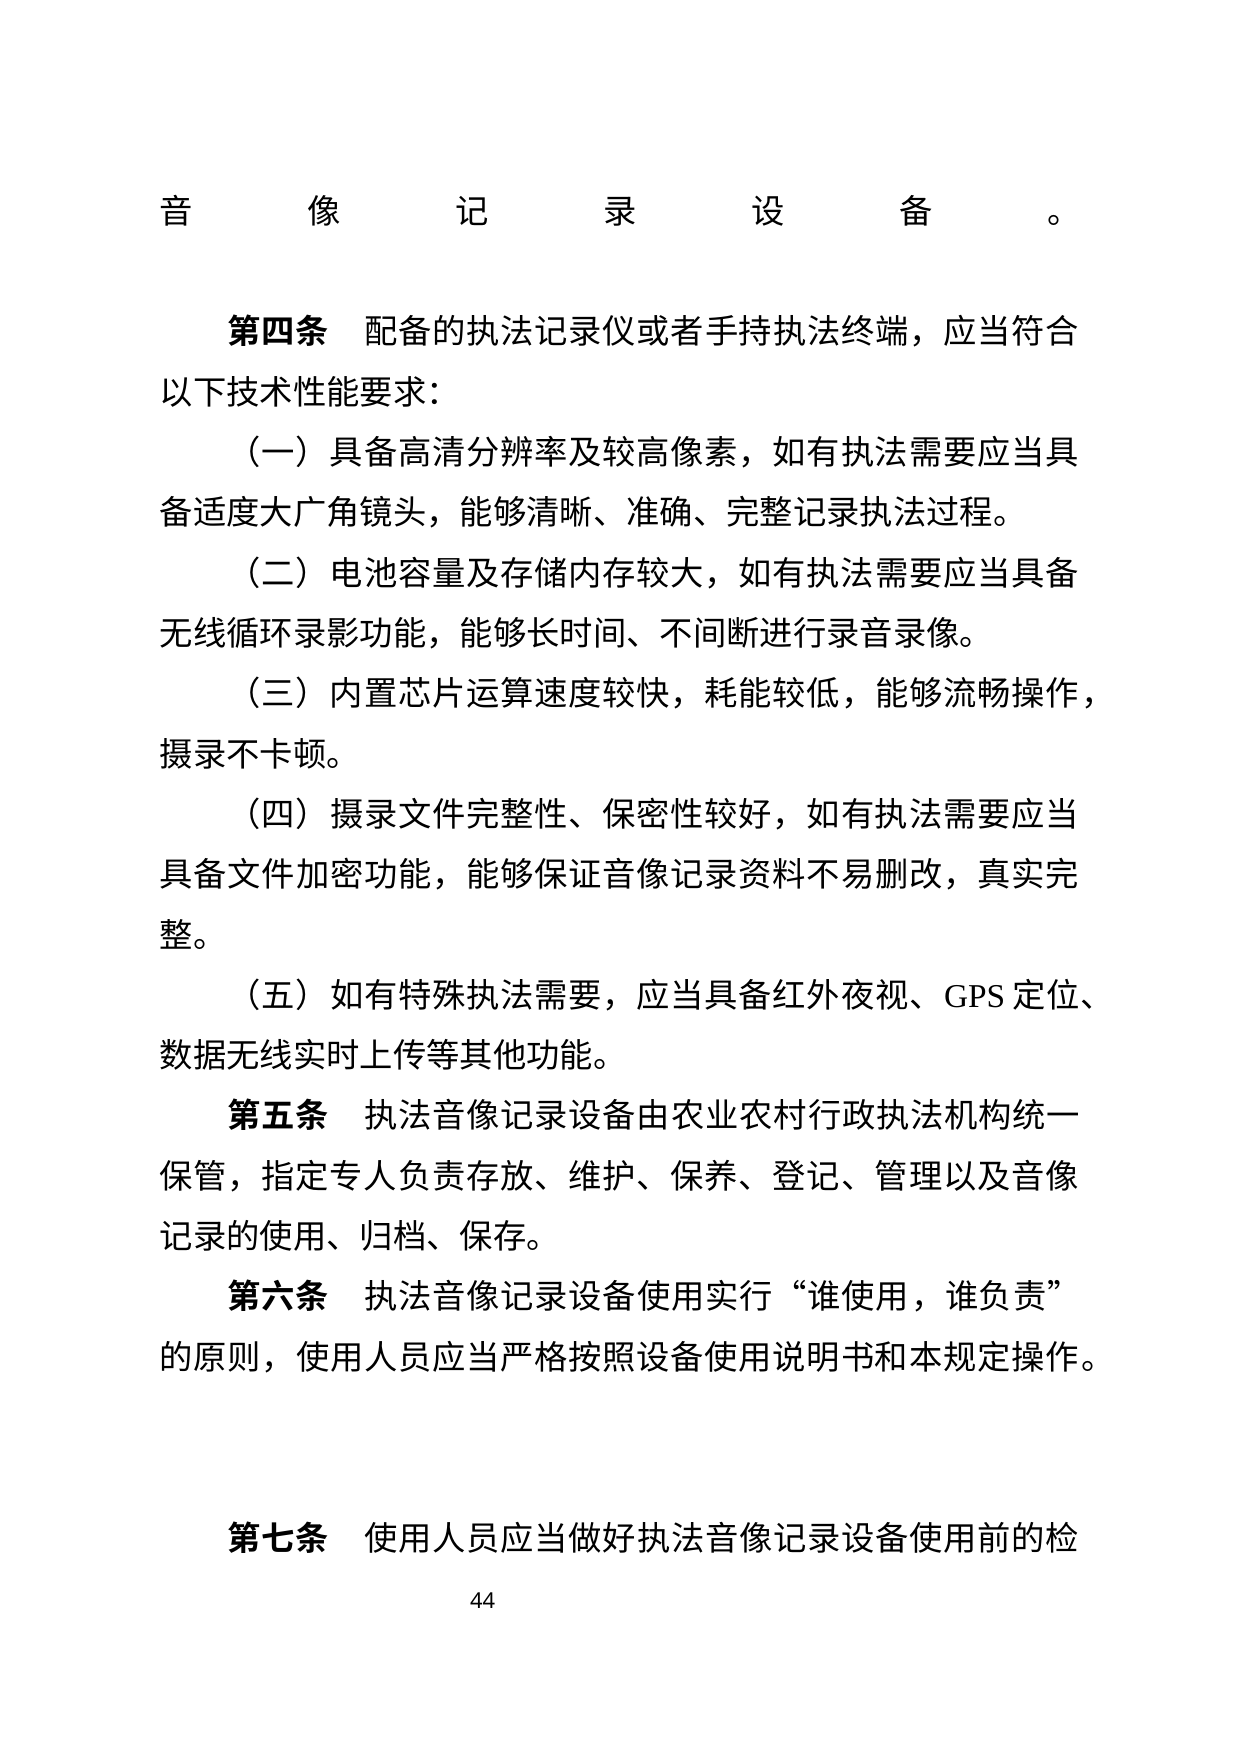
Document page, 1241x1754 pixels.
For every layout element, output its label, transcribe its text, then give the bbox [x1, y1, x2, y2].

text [159, 178, 1081, 1083]
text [159, 1264, 1081, 1566]
text 第五条 执法音像记录设备由农业农村行政执法机构统一保管，指定专人负责存放、维护、保养、登记、管理以及音像记录的使用、归档、保存。 [159, 1083, 1081, 1264]
